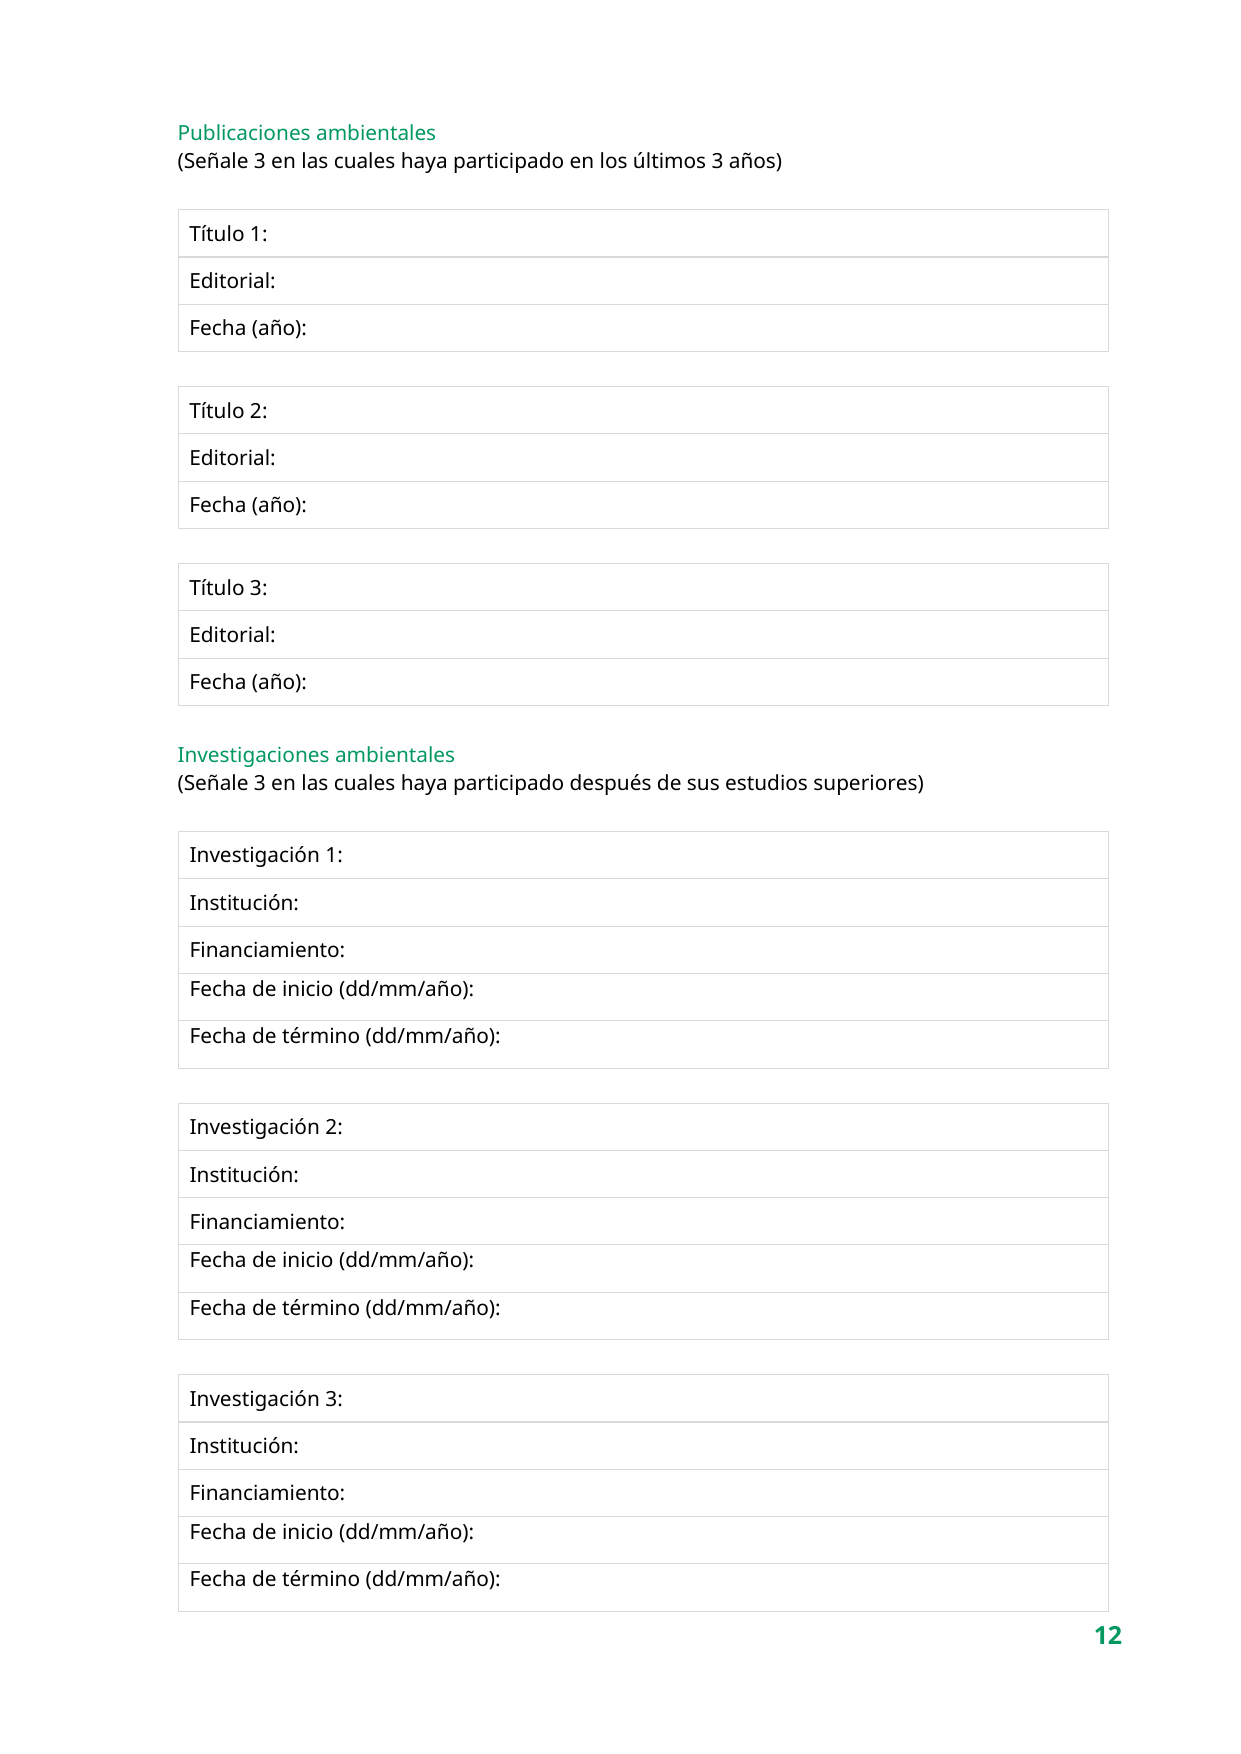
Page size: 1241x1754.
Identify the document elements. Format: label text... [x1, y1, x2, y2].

table_header Título 2: [179, 387, 1108, 433]
table_cell Fecha de inicio (dd/mm/año): [179, 1517, 1108, 1563]
table_cell Financiamiento: [179, 1198, 1108, 1244]
table_cell Fecha (año): [179, 482, 1108, 528]
text Publicaciones ambientales [177, 118, 1122, 147]
table_cell Fecha de inicio (dd/mm/año): [179, 974, 1108, 1020]
table_cell Editorial: [179, 434, 1108, 481]
text (Señale 3 en las cuales haya participado en los últimos 3 años) [177, 147, 1122, 175]
table_cell Fecha de término (dd/mm/año): [179, 1021, 1108, 1067]
table_cell Financiamiento: [179, 927, 1108, 973]
text (Señale 3 en las cuales haya participado después de sus estudios superiores) [177, 768, 1122, 797]
text Investigaciones ambientales [177, 740, 1122, 768]
table_cell Fecha de término (dd/mm/año): [179, 1293, 1108, 1339]
table_cell Editorial: [179, 611, 1108, 658]
table_cell Fecha de inicio (dd/mm/año): [179, 1245, 1108, 1292]
table_cell Fecha (año): [179, 659, 1108, 705]
table_header Investigación 1: [179, 832, 1108, 878]
table_cell Fecha (año): [179, 305, 1108, 351]
table_cell Financiamiento: [179, 1470, 1108, 1516]
table_header Título 3: [179, 564, 1108, 610]
table_header Título 1: [179, 210, 1108, 256]
table_cell Institución: [179, 1423, 1108, 1469]
table_cell Institución: [179, 879, 1108, 926]
table_cell Institución: [179, 1151, 1108, 1197]
table_header Investigación 2: [179, 1104, 1108, 1150]
table_cell Fecha de término (dd/mm/año): [179, 1564, 1108, 1611]
table_header Investigación 3: [179, 1375, 1108, 1421]
table_cell Editorial: [179, 258, 1108, 304]
